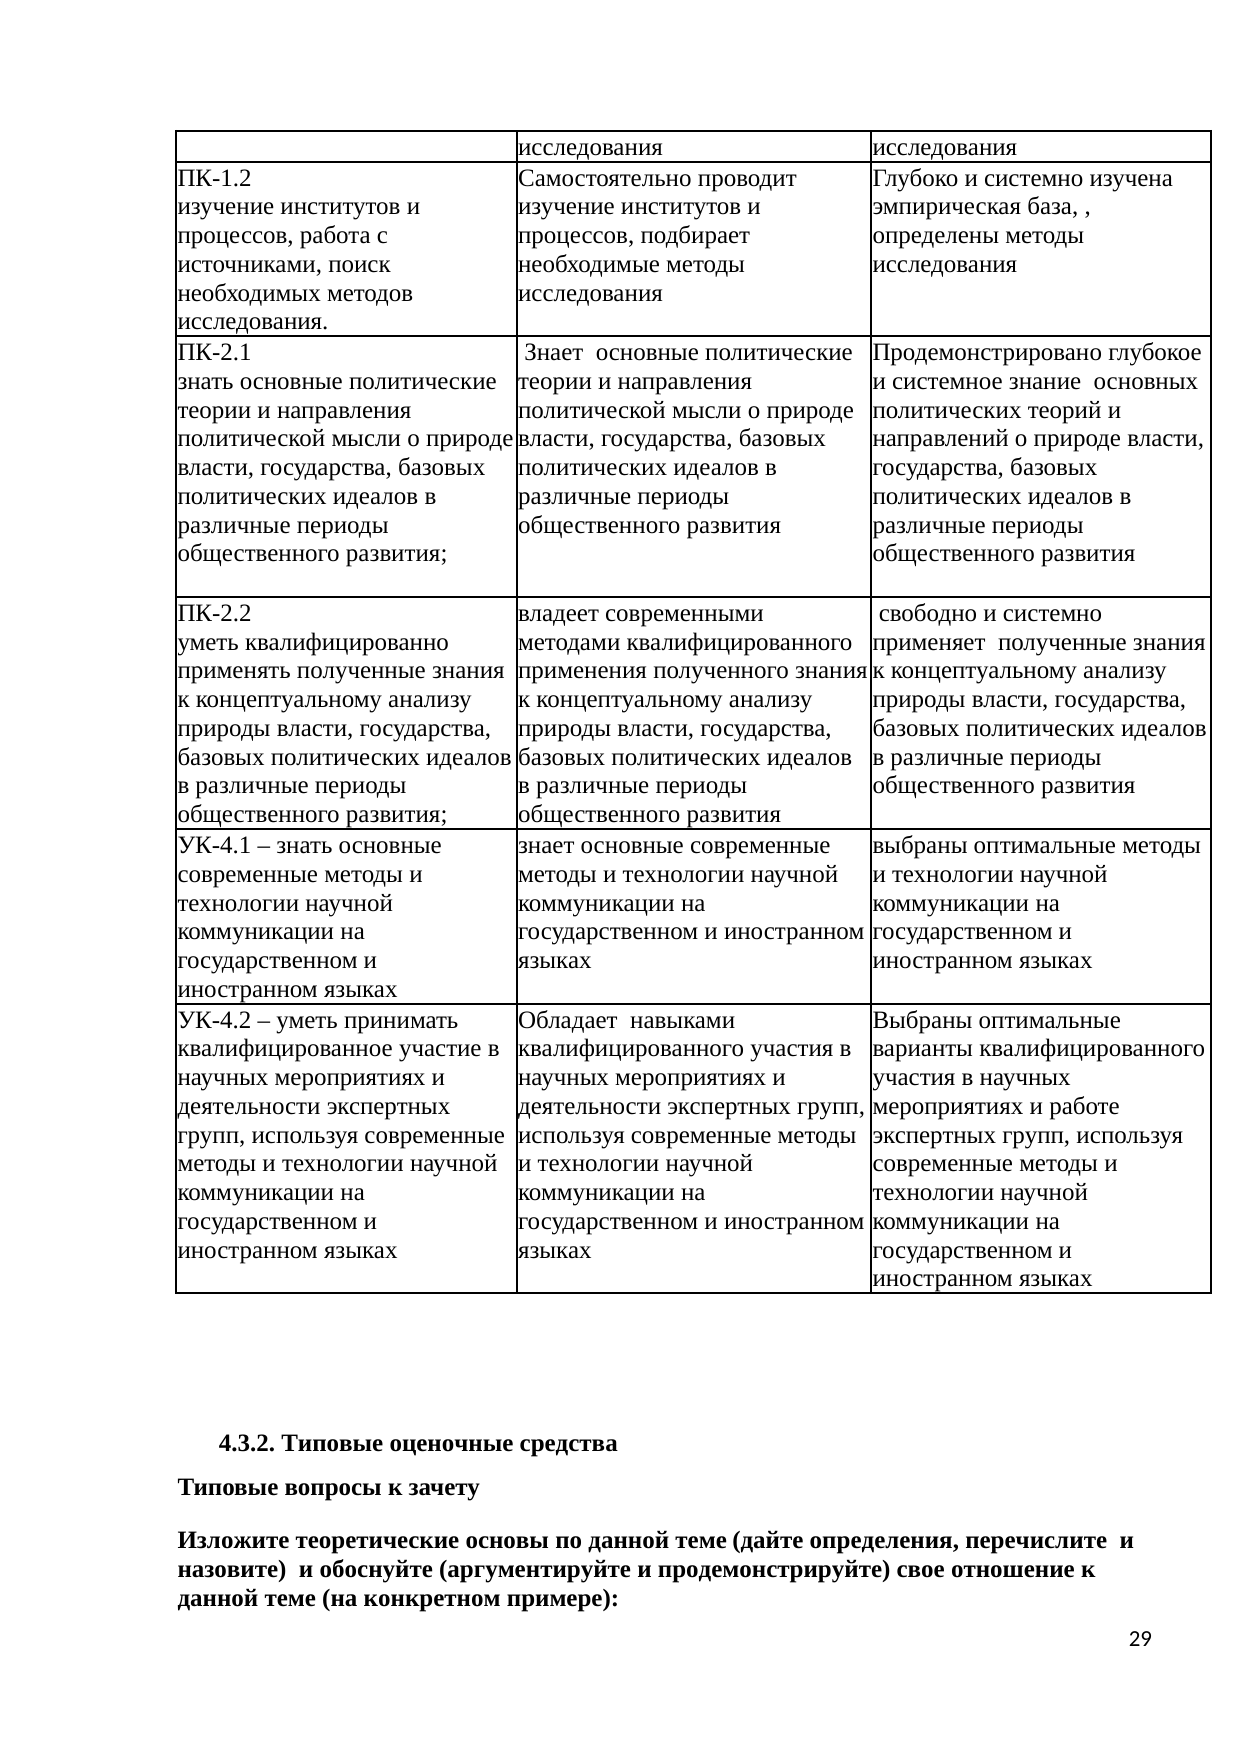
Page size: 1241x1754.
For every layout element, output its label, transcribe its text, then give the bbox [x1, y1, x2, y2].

table_cell свободно и системно применяет полученные знания к концептуальному анализу природы власти, государства, базовых политических идеалов в различные периоды общественного развития [872, 598, 1210, 828]
table_cell владеет современными методами квалифицированного применения полученного знания к концептуальному анализу природы власти, государства, базовых политических идеалов в различные периоды общественного развития [518, 598, 870, 828]
table_cell Глубоко и системно изучена эмпирическая база, , определены методы исследования [872, 163, 1210, 335]
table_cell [872, 132, 1210, 161]
table_cell Выбраны оптимальные варианты квалифицированного участия в научных мероприятиях и работе экспертных групп, используя современные методы и технологии научной коммуникации на государственном и иностранном языках [872, 1005, 1210, 1292]
table_cell ПК-2.1 знать основные политические теории и направления политической мысли о природе власти, государства, базовых политических идеалов в различные периоды общественного развития; [177, 337, 516, 596]
table_cell Обладает навыками квалифицированного участия в научных мероприятиях и деятельности экспертных групп, используя современные методы и технологии научной коммуникации на государственном и иностранном языках [518, 1005, 870, 1292]
text 4.3.2. Типовые оценочные средства [177, 1428, 1152, 1457]
text Изложите теоретические основы по данной теме (дайте определения, перечислите и назовите) и обоснуйте (аргументируйте и продемонстрируйте) свое отношение к данной теме (на конкретном примере): [177, 1526, 1152, 1612]
table_cell Знает основные политические теории и направления политической мысли о природе власти, государства, базовых политических идеалов в различные периоды общественного развития [518, 337, 870, 596]
table_cell УК-4.1 – знать основные современные методы и технологии научной коммуникации на государственном и иностранном языках [177, 830, 516, 1003]
table_cell ПК-2.2 уметь квалифицированно применять полученные знания к концептуальному анализу природы власти, государства, базовых политических идеалов в различные периоды общественного развития; [177, 598, 516, 828]
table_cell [518, 132, 870, 161]
text Типовые вопросы к зачету [177, 1472, 1152, 1500]
table_cell выбраны оптимальные методы и технологии научной коммуникации на государственном и иностранном языках [872, 830, 1210, 1003]
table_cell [177, 132, 516, 161]
table_cell Продемонстрировано глубокое и системное знание основных политических теорий и направлений о природе власти, государства, базовых политических идеалов в различные периоды общественного развития [872, 337, 1210, 596]
table_cell ПК-1.2 изучение институтов и процессов, работа с источниками, поиск необходимых методов исследования. [177, 163, 516, 335]
table_cell знает основные современные методы и технологии научной коммуникации на государственном и иностранном языках [518, 830, 870, 1003]
table_cell Самостоятельно проводит изучение институтов и процессов, подбирает необходимые методы исследования [518, 163, 870, 335]
table_cell УК-4.2 – уметь принимать квалифицированное участие в научных мероприятиях и деятельности экспертных групп, используя современные методы и технологии научной коммуникации на государственном и иностранном языках [177, 1005, 516, 1292]
